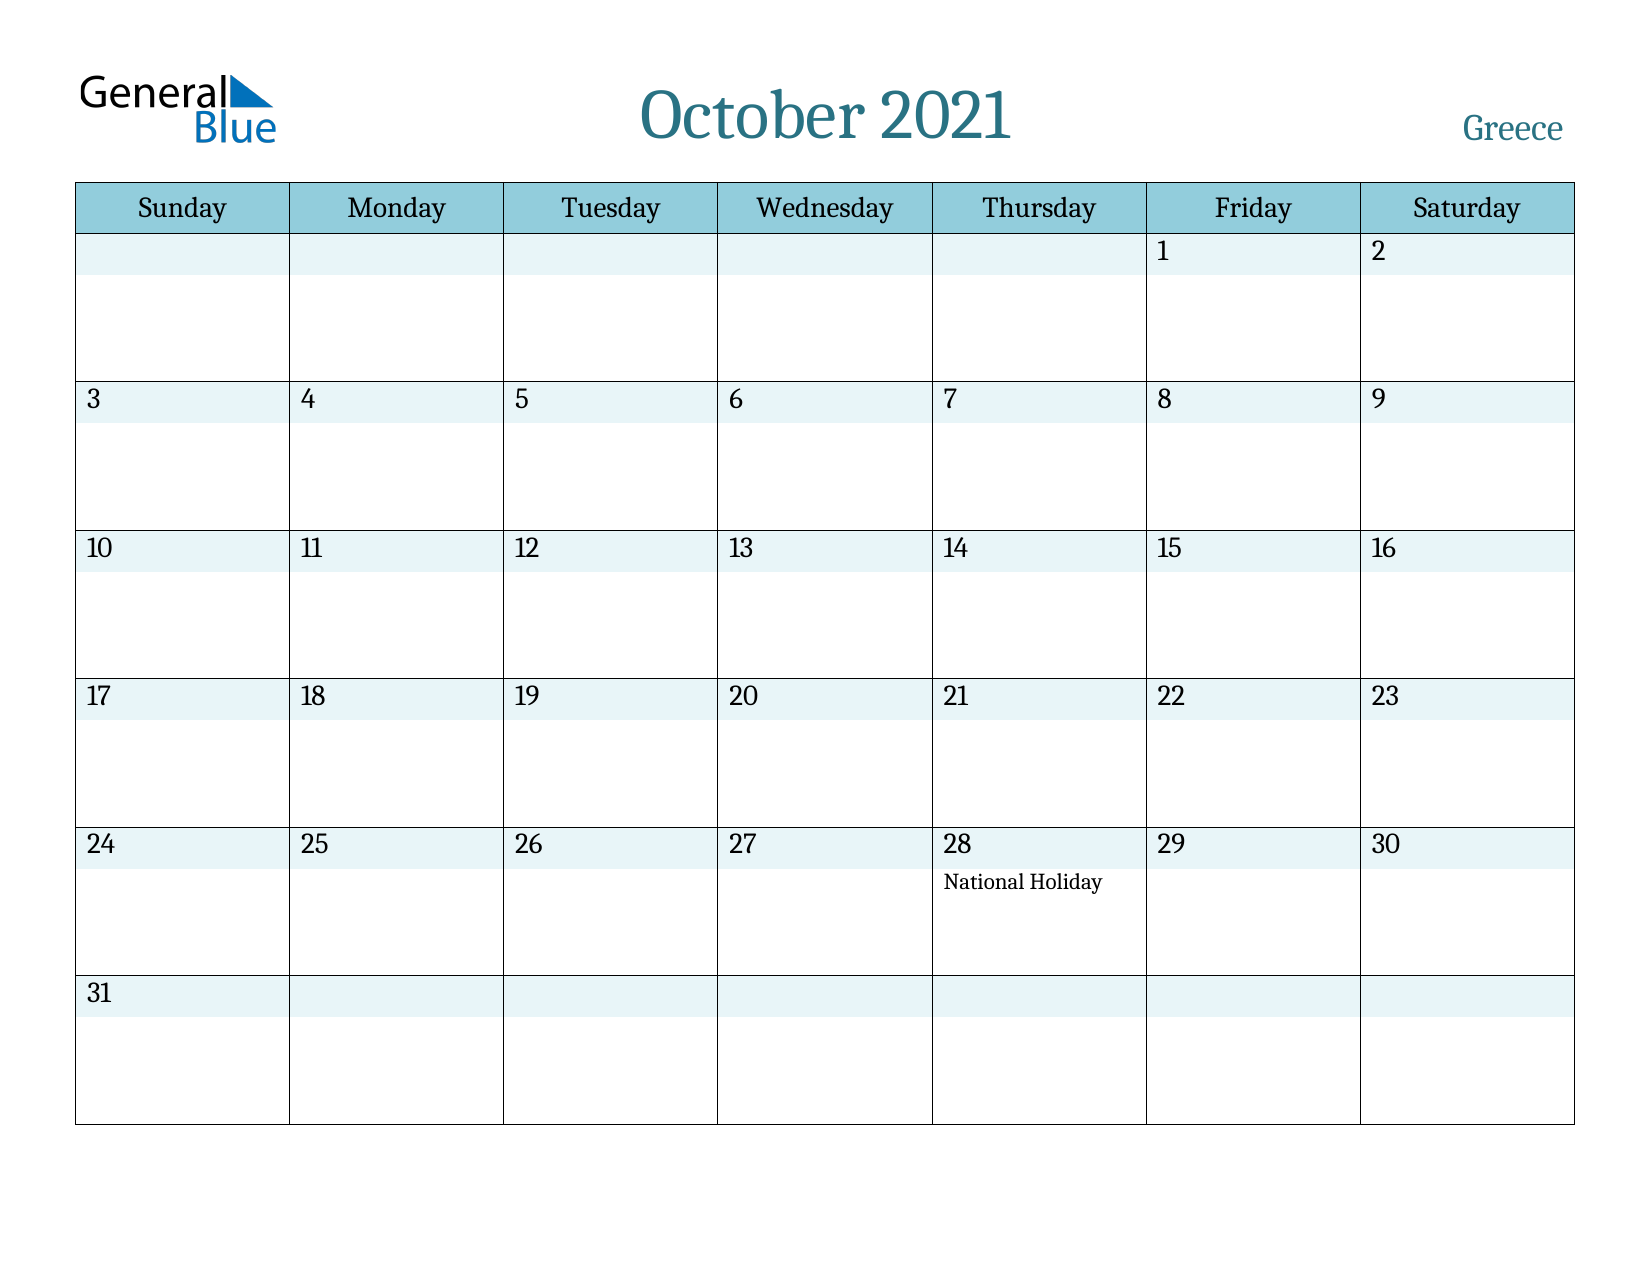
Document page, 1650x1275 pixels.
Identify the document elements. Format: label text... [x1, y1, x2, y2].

table_cell Friday [1147, 183, 1360, 233]
table_cell Monday [290, 183, 503, 233]
table_cell [1361, 423, 1574, 530]
table_cell [1147, 720, 1360, 827]
table_cell [504, 234, 717, 275]
table_cell [933, 572, 1146, 678]
table_cell [76, 869, 289, 975]
table_cell [718, 720, 932, 827]
table_cell 9 [1361, 382, 1574, 423]
table_cell [504, 572, 717, 678]
table_cell [504, 275, 717, 381]
table_cell [76, 275, 289, 381]
table_cell 13 [718, 531, 932, 572]
table_cell [1147, 1017, 1360, 1123]
table_cell [290, 234, 503, 275]
table_cell 7 [933, 382, 1146, 423]
table_cell [290, 572, 503, 678]
table_cell [933, 423, 1146, 530]
table_cell 17 [76, 679, 289, 720]
table_cell 23 [1361, 679, 1574, 720]
table_cell National Holiday [933, 869, 1146, 975]
table_cell 29 [1147, 828, 1360, 869]
table_cell 10 [76, 531, 289, 572]
table_cell [1361, 572, 1574, 678]
table_cell [76, 234, 289, 275]
picture [80, 75, 276, 143]
table_cell [76, 720, 289, 827]
table_cell [933, 720, 1146, 827]
table_cell [933, 1017, 1146, 1123]
table_cell Wednesday [718, 183, 932, 233]
table_cell 4 [290, 382, 503, 423]
table_cell [290, 423, 503, 530]
table_cell [718, 423, 932, 530]
table_cell 25 [290, 828, 503, 869]
table_cell [718, 572, 932, 678]
table_cell [1361, 1017, 1574, 1123]
table_cell 15 [1147, 531, 1360, 572]
table_cell [76, 1017, 289, 1123]
table_cell [76, 572, 289, 678]
table_cell 2 [1361, 234, 1574, 275]
table_cell 19 [504, 679, 717, 720]
table_cell [290, 275, 503, 381]
table_cell [1147, 976, 1360, 1017]
table_cell 22 [1147, 679, 1360, 720]
table_cell [718, 275, 932, 381]
table_cell [290, 869, 503, 975]
table_cell [504, 976, 717, 1017]
table_cell [1147, 275, 1360, 381]
table_cell 21 [933, 679, 1146, 720]
table_cell 20 [718, 679, 932, 720]
table_cell 6 [718, 382, 932, 423]
table_cell [1361, 976, 1574, 1017]
table_cell [1147, 423, 1360, 530]
table_cell 14 [933, 531, 1146, 572]
table_cell [718, 869, 932, 975]
table_cell [718, 976, 932, 1017]
table_cell 31 [76, 976, 289, 1017]
table_cell [504, 720, 717, 827]
table_cell 16 [1361, 531, 1574, 572]
table_cell Thursday [933, 183, 1146, 233]
table_cell 11 [290, 531, 503, 572]
table_cell Sunday [76, 183, 289, 233]
table_cell [933, 976, 1146, 1017]
table_cell 26 [504, 828, 717, 869]
table_cell [290, 720, 503, 827]
table_cell [1361, 720, 1574, 827]
table_cell [1361, 275, 1574, 381]
table_cell [504, 1017, 717, 1123]
table_cell 8 [1147, 382, 1360, 423]
table_cell [504, 869, 717, 975]
table_cell 3 [76, 382, 289, 423]
table_cell [933, 234, 1146, 275]
table_cell 18 [290, 679, 503, 720]
table_cell [1147, 572, 1360, 678]
table_cell 12 [504, 531, 717, 572]
table_cell [76, 423, 289, 530]
table_cell [1361, 869, 1574, 975]
table_header October 2021 [504, 75, 1146, 182]
table_header Greece [1146, 75, 1574, 182]
table_cell [718, 1017, 932, 1123]
table_cell 24 [76, 828, 289, 869]
table_cell 28 [933, 828, 1146, 869]
table_cell 5 [504, 382, 717, 423]
table_cell 1 [1147, 234, 1360, 275]
table_cell [718, 234, 932, 275]
table_cell [290, 1017, 503, 1123]
table_cell [933, 275, 1146, 381]
table_cell Tuesday [504, 183, 717, 233]
table_cell [1147, 869, 1360, 975]
table_cell 27 [718, 828, 932, 869]
table_header [76, 75, 503, 182]
table_cell Saturday [1361, 183, 1574, 233]
table_cell [290, 976, 503, 1017]
table_cell 30 [1361, 828, 1574, 869]
table_cell [504, 423, 717, 530]
